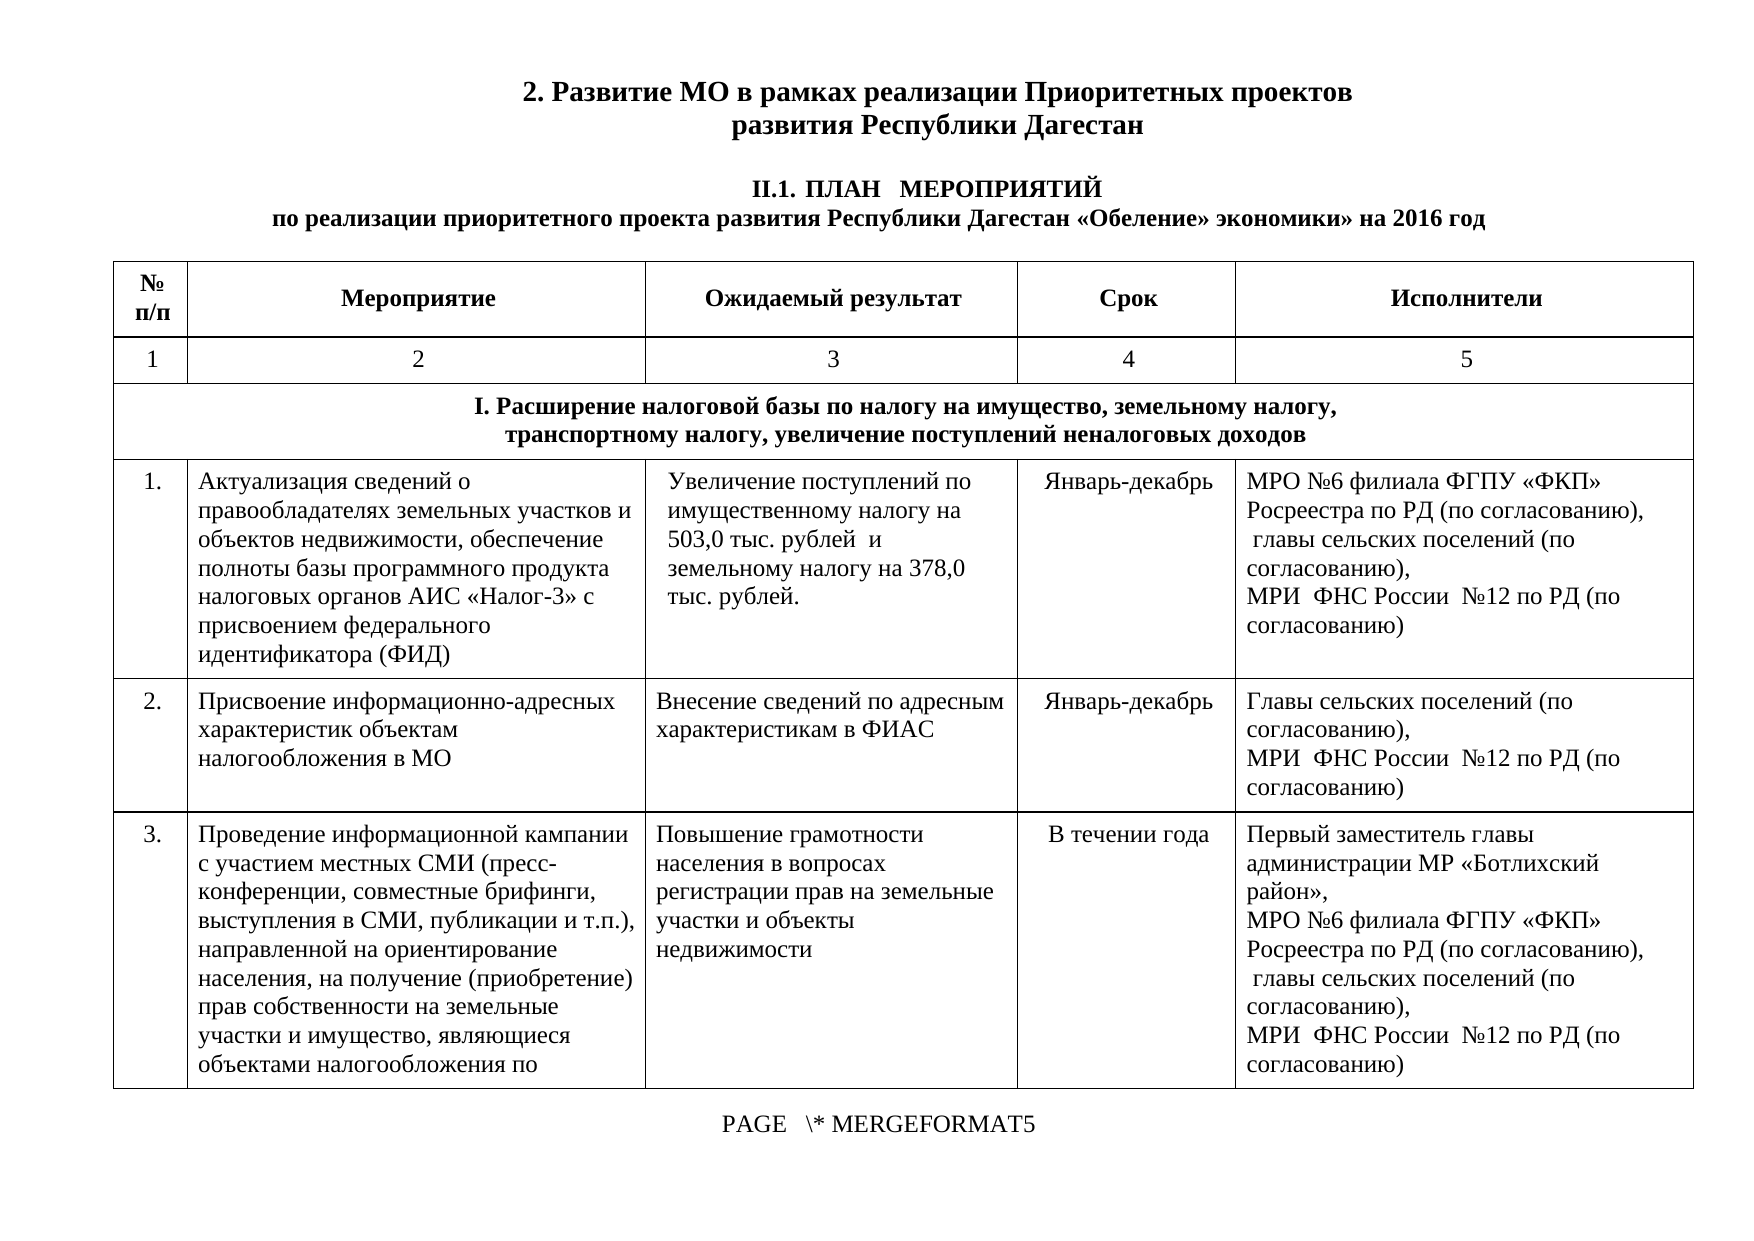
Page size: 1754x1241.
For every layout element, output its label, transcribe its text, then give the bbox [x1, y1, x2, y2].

table_cell Главы сельских поселений (по согласованию), МРИ ФНС России №12 по РД (по согласованию) [1236, 679, 1693, 811]
table_cell Внесение сведений по адресным характеристикам в ФИАС [646, 679, 1017, 811]
table_cell МРО №6 филиала ФГПУ «ФКП» Росреестра по РД (по согласованию), главы сельских поселений (по согласованию), МРИ ФНС России №12 по РД (по согласованию) [1236, 460, 1693, 678]
table_header Ожидаемый результат [646, 262, 1017, 336]
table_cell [646, 813, 1017, 1088]
table_cell В течении года [1018, 813, 1235, 1088]
table_cell 1 [114, 338, 187, 383]
table_header Срок [1018, 262, 1235, 336]
table_cell Актуализация сведений о правообладателях земельных участков и объектов недвижимости, обеспечение полноты базы программного продукта налоговых органов АИС «Налог-3» с присвоением федерального идентификатора (ФИД) [188, 460, 645, 678]
table_cell 4 [1018, 338, 1235, 383]
table_cell 5 [1236, 338, 1693, 383]
table_header Мероприятие [188, 262, 645, 336]
text развития Республики Дагестан [133, 107, 1683, 141]
table_cell 2. [114, 679, 187, 811]
table_header № п/п [114, 262, 187, 336]
table_cell Увеличение поступлений по имущественному налогу на 503,0 тыс. рублей и земельному налогу на 378,0 тыс. рублей. [646, 460, 1017, 678]
table_cell I. Расширение налоговой базы по налогу на имущество, земельному налогу, транспортному налогу, увеличение поступлений неналоговых доходов [114, 384, 1693, 459]
table_cell Январь-декабрь [1018, 679, 1235, 811]
text по реализации приоритетного проекта развития Республики Дагестан «Обеление» экономики» на 2016 год [74, 203, 1683, 232]
table_cell 2 [188, 338, 645, 383]
table_cell 1. [114, 460, 187, 678]
table_header Исполнители [1236, 262, 1693, 336]
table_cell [1236, 813, 1693, 1088]
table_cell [188, 813, 645, 1088]
table_cell Январь-декабрь [1018, 460, 1235, 678]
text 2. Развитие МО в рамках реализации Приоритетных проектов [133, 74, 1683, 107]
table_cell Присвоение информационно-адресных характеристик объектам налогообложения в МО [188, 679, 645, 811]
list ПЛАН МЕРОПРИЯТИЙ [170, 174, 1683, 203]
table_cell 3 [646, 338, 1017, 383]
table_cell 3. [114, 813, 187, 1088]
